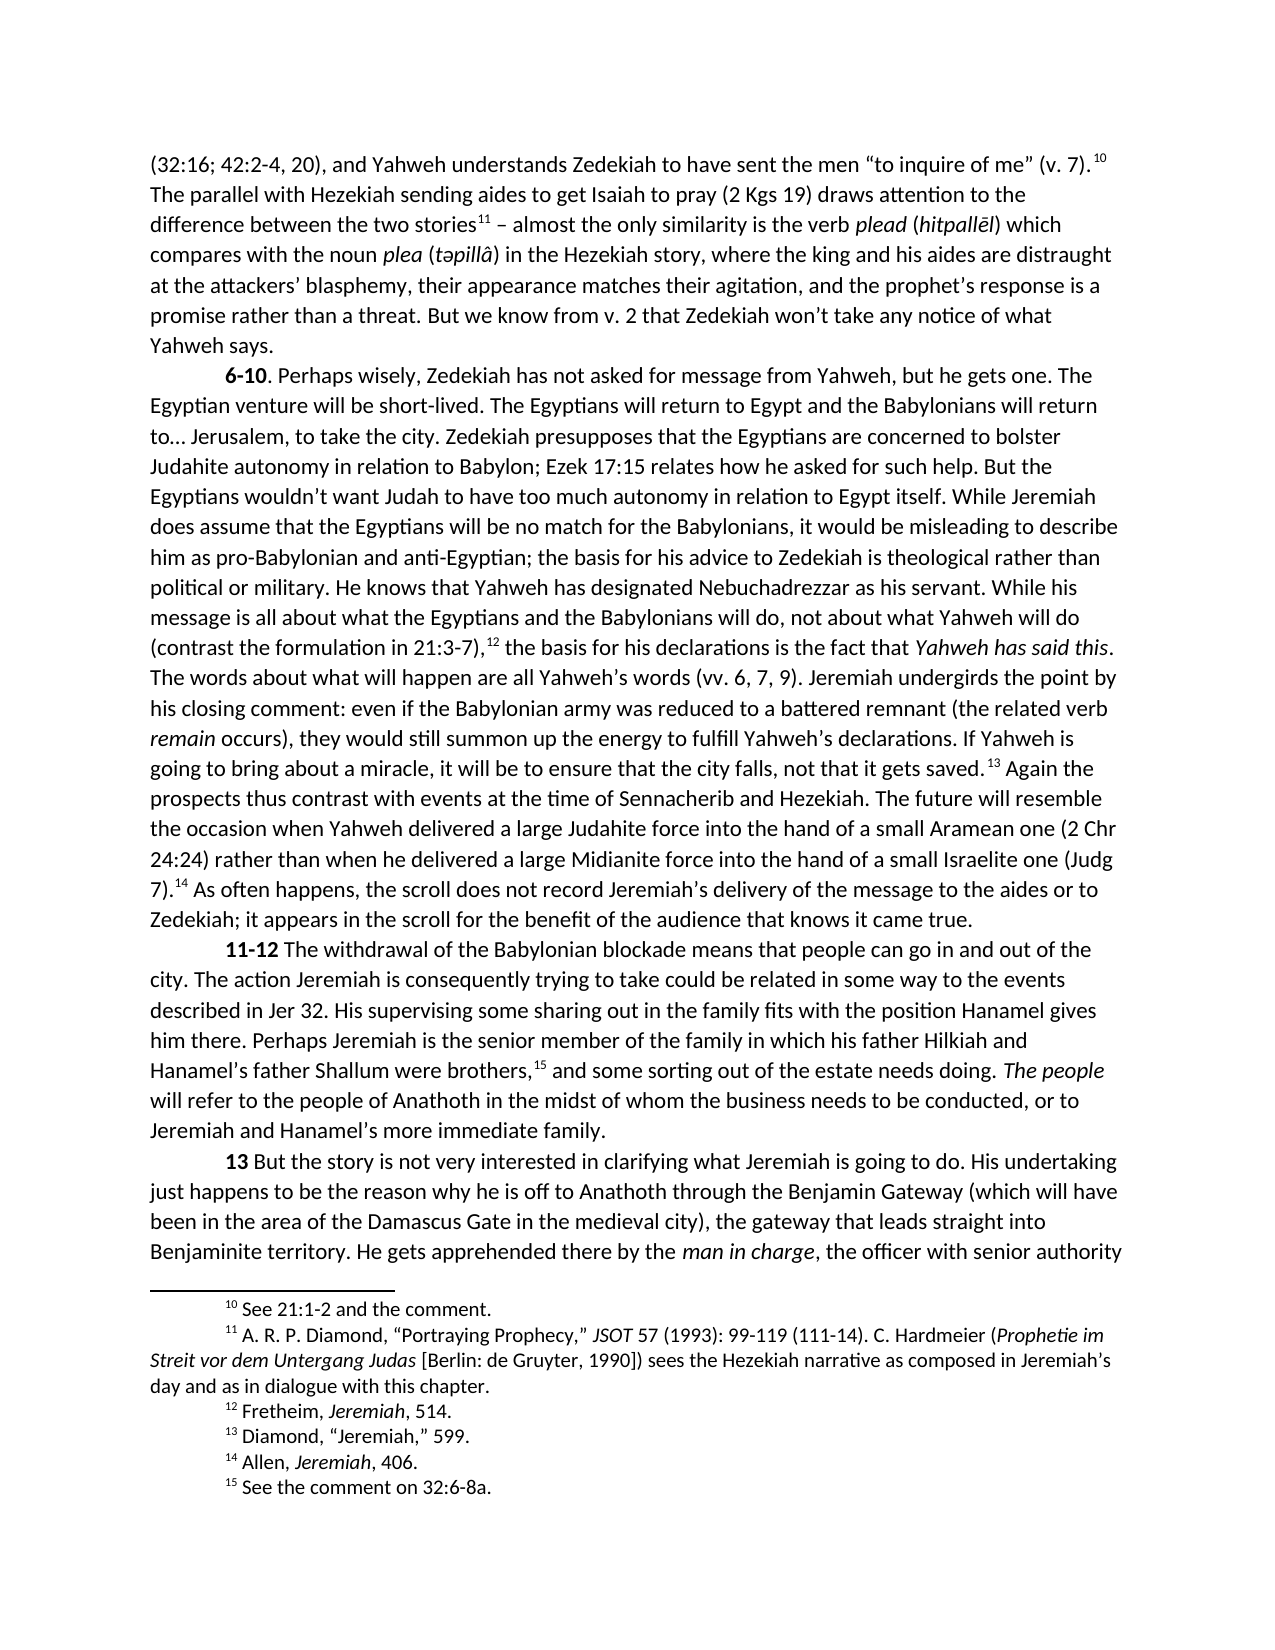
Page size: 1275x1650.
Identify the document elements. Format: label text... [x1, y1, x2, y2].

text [150, 150, 1125, 359]
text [150, 1147, 1125, 1266]
text 11-12 The withdrawal of the Babylonian blockade means that people can go in and out of the city. The action Jeremiah is consequently trying to take could be related in some way to the events described in Jer 32. His supervising some sharing out in the family fits with the position Hanamel gives him there. Perhaps Jeremiah is the senior member of the family in which his father Hilkiah and Hanamel’s father Shallum were brothers, and some sorting out of the estate needs doing. The people will refer to the people of Anathoth in the midst of whom the business needs to be conducted, or to Jeremiah and Hanamel’s more immediate family. [150, 935, 1125, 1145]
text 6-10. Perhaps wisely, Zedekiah has not asked for message from Yahweh, but he gets one. The Egyptian venture will be short-lived. The Egyptians will return to Egypt and the Babylonians will return to… Jerusalem, to take the city. Zedekiah presupposes that the Egyptians are concerned to bolster Judahite autonomy in relation to Babylon; Ezek 17:15 relates how he asked for such help. But the Egyptians wouldn’t want Judah to have too much autonomy in relation to Egypt itself. While Jeremiah does assume that the Egyptians will be no match for the Babylonians, it would be misleading to describe him as pro-Babylonian and anti-Egyptian; the basis for his advice to Zedekiah is theological rather than political or military. He knows that Yahweh has designated Nebuchadrezzar as his servant. While his message is all about what the Egyptians and the Babylonians will do, not about what Yahweh will do (contrast the formulation in 21:3-7), the basis for his declarations is the fact that Yahweh has said this. The words about what will happen are all Yahweh’s words (vv. 6, 7, 9). Jeremiah undergirds the point by his closing comment: even if the Babylonian army was reduced to a battered remnant (the related verb remain occurs), they would still summon up the energy to fulfill Yahweh’s declarations. If Yahweh is going to bring about a miracle, it will be to ensure that the city falls, not that it gets saved. Again the prospects thus contrast with events at the time of Sennacherib and Hezekiah. The future will resemble the occasion when Yahweh delivered a large Judahite force into the hand of a small Aramean one (2 Chr 24:24) rather than when he delivered a large Midianite force into the hand of a small Israelite one (Judg 7). As often happens, the scroll does not record Jeremiah’s delivery of the message to the aides or to Zedekiah; it appears in the scroll for the benefit of the audience that knows it came true. [150, 361, 1125, 933]
